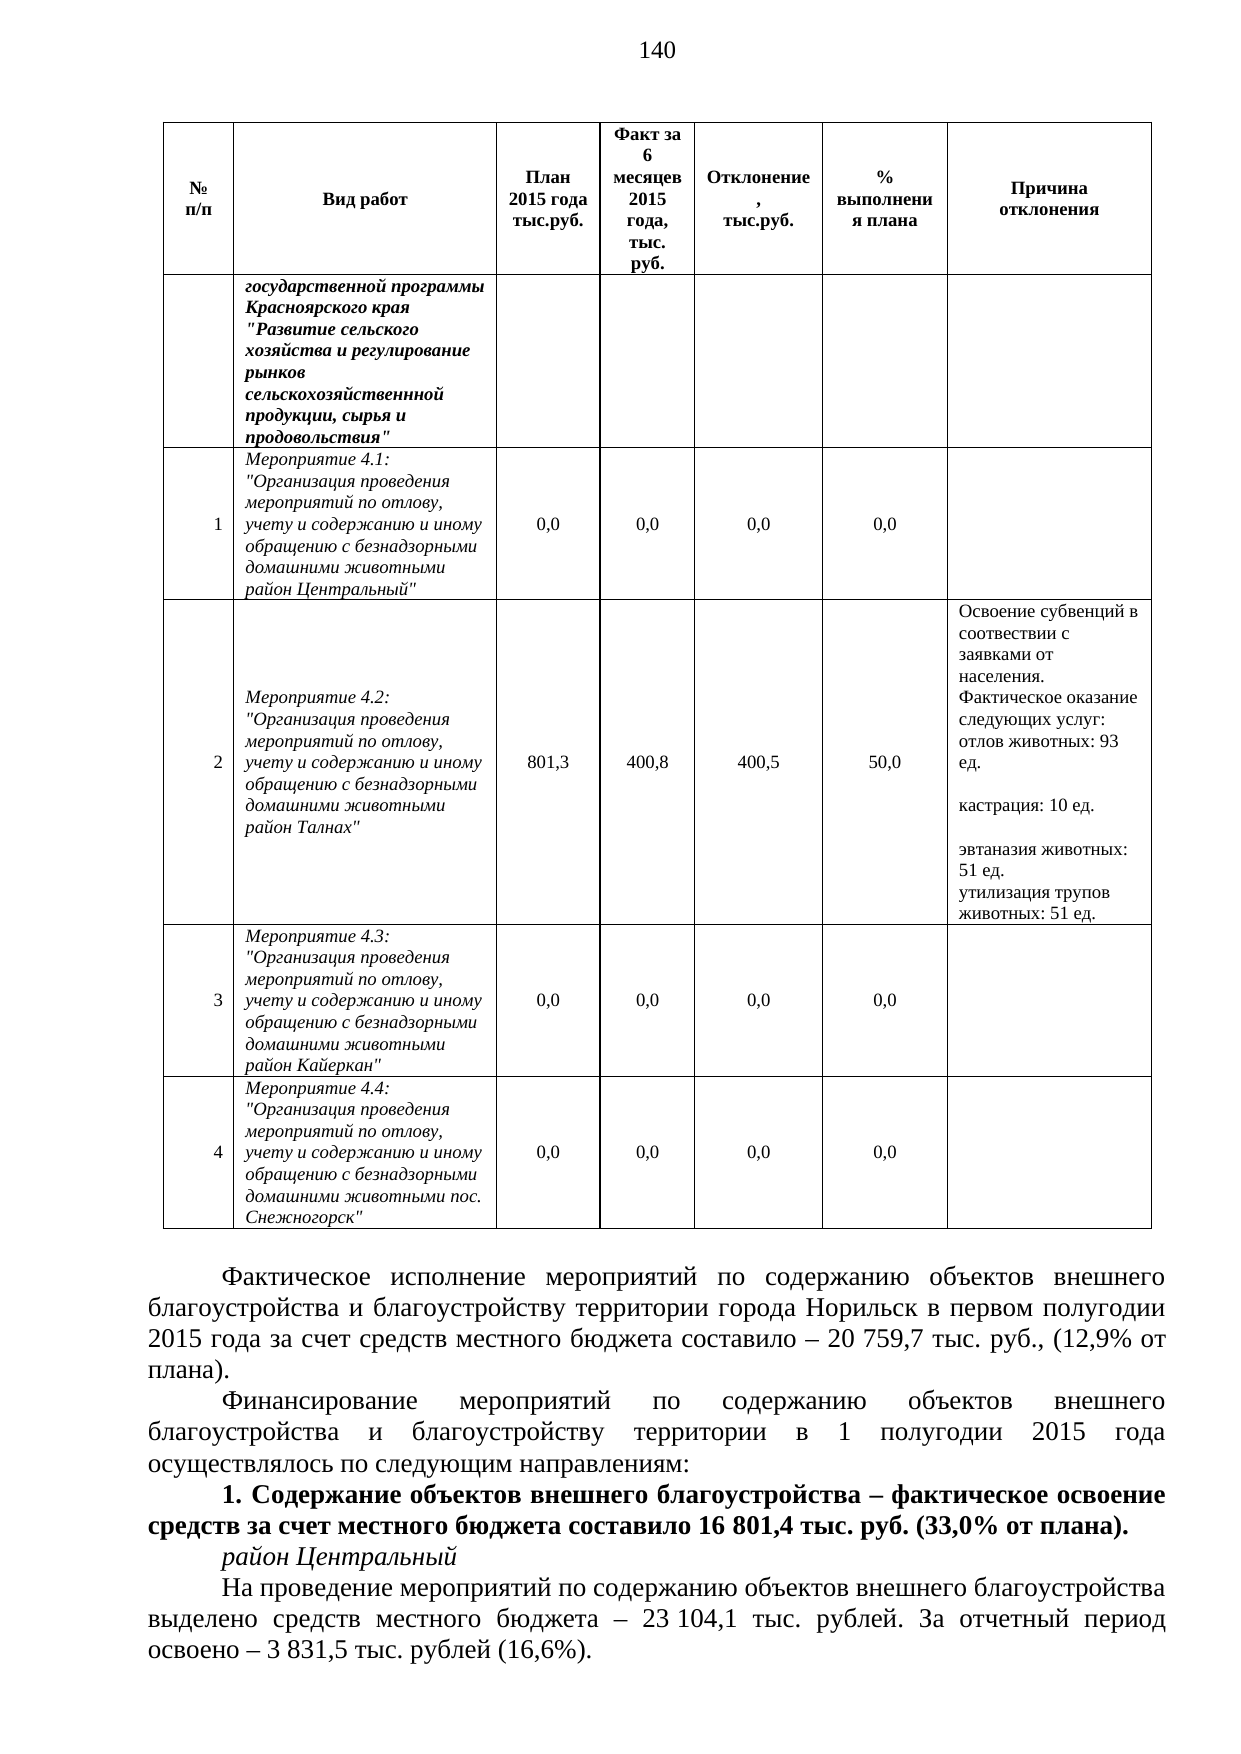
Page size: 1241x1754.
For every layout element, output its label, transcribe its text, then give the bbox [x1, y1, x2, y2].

text На проведение мероприятий по содержанию объектов внешнего благоустройства выделено средств местного бюджета – 23 104,1 тыс. рублей. За отчетный период освоено – 3 831,5 тыс. рублей (16,6%). [148, 1571, 1166, 1665]
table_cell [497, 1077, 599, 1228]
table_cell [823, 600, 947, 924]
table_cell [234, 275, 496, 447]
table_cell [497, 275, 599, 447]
text Финансирование мероприятий по содержанию объектов внешнего благоустройства и благоустройству территории в 1 полугодии 2015 года осуществлялось по следующим направлениям: [148, 1384, 1166, 1478]
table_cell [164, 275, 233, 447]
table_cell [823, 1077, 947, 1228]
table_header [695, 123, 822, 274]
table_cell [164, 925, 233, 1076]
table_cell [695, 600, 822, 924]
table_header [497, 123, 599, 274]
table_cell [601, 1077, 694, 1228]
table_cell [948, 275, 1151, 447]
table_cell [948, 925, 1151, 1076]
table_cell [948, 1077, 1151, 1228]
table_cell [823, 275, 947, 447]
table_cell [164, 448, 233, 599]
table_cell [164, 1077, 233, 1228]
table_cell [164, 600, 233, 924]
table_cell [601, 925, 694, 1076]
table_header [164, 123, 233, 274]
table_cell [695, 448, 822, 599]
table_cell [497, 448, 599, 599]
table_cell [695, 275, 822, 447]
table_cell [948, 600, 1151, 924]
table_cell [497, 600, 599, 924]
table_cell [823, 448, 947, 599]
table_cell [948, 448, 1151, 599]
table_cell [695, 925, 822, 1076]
text Фактическое исполнение мероприятий по содержанию объектов внешнего благоустройства и благоустройству территории города Норильск в первом полугодии 2015 года за счет средств местного бюджета составило – 20 759,7 тыс. руб., (12,9% от плана). [148, 1260, 1166, 1384]
list Содержание объектов внешнего благоустройства – фактическое освоение средств за счет местного бюджета составило 16 801,4 тыс. руб. (33,0% от плана). [148, 1478, 1166, 1540]
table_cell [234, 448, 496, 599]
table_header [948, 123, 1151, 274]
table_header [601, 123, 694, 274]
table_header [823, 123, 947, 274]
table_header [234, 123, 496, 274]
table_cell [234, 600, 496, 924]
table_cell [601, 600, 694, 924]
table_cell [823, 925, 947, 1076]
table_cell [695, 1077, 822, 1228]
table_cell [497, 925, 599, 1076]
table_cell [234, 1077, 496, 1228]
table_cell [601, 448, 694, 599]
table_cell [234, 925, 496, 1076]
text район Центральный [148, 1540, 1166, 1571]
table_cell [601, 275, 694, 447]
